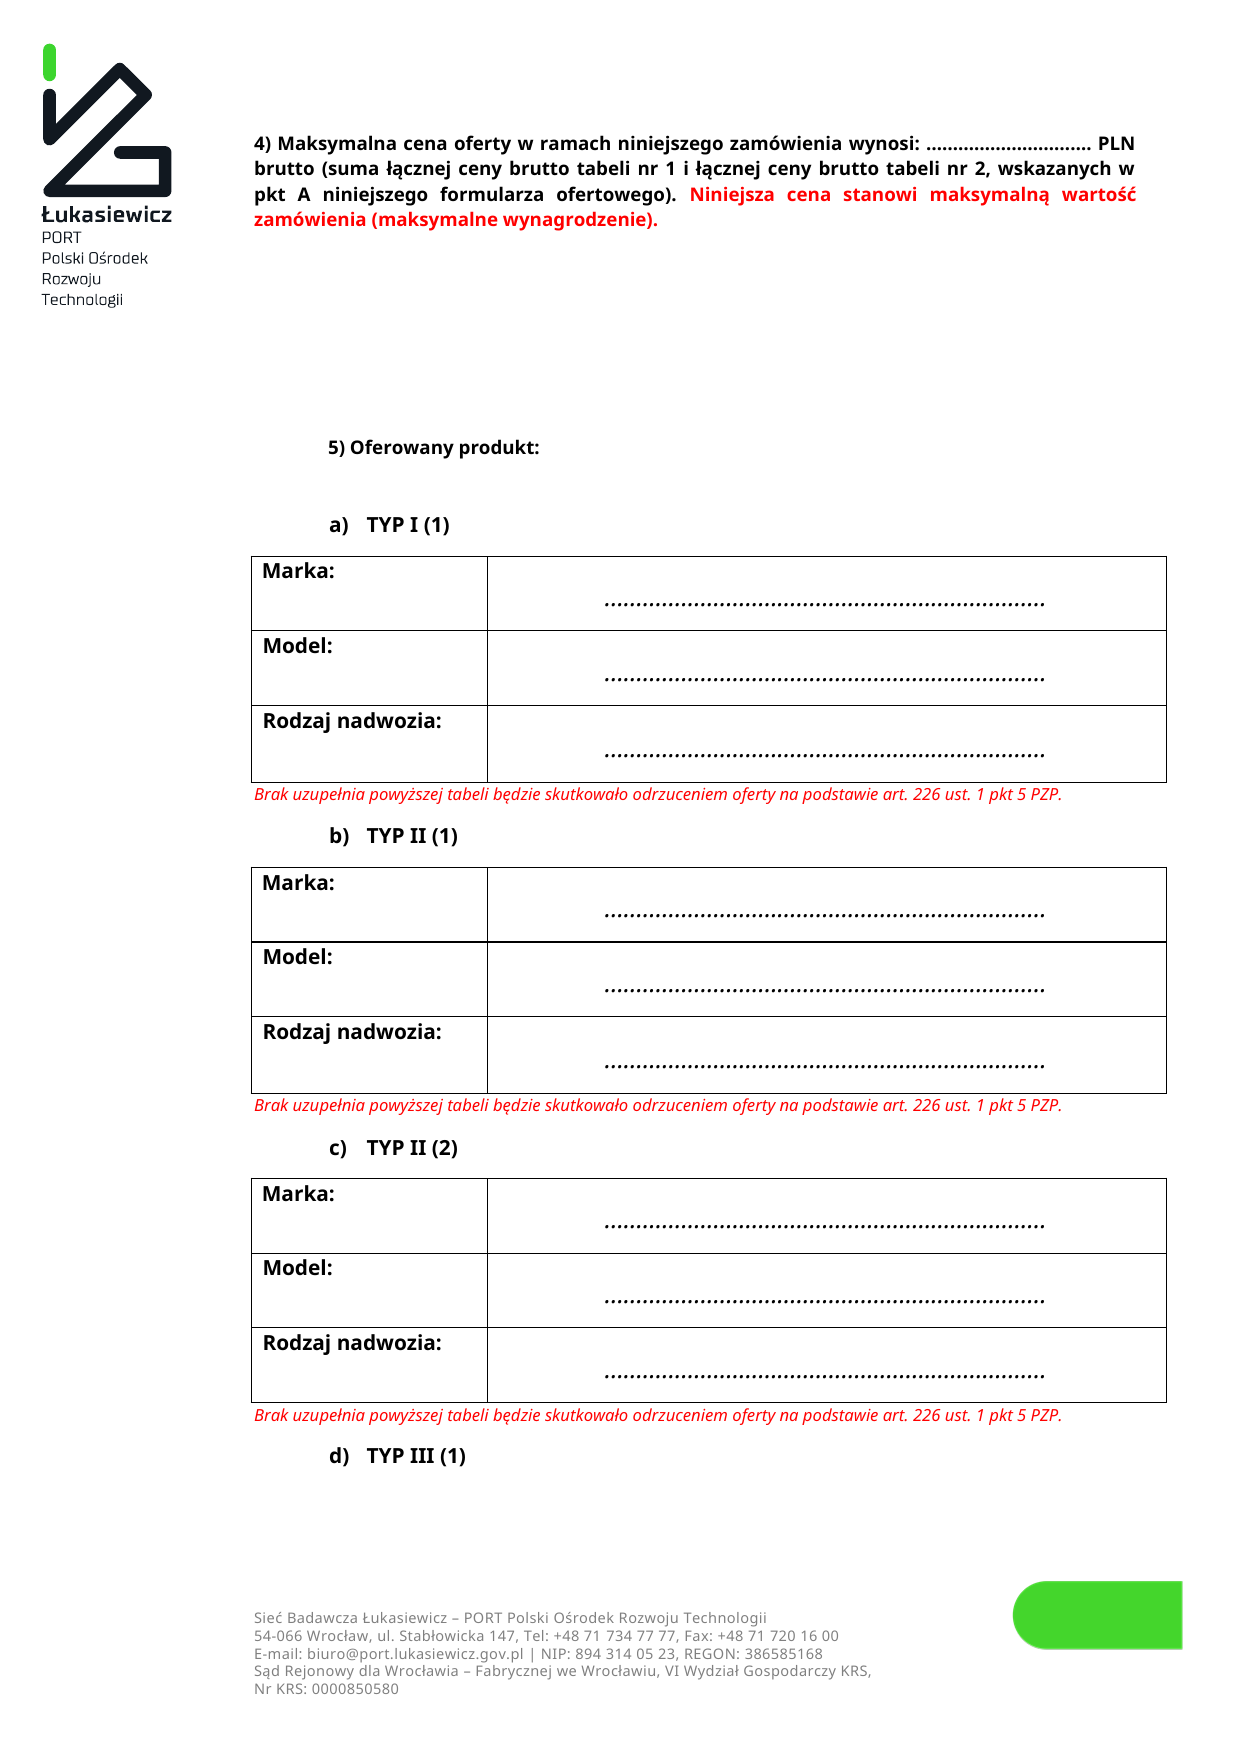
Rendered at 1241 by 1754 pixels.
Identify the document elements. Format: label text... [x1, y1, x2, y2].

table_cell …………………………………………………………… [488, 631, 1166, 705]
list TYP II (2) [329, 1133, 1137, 1161]
table_cell …………………………………………………………… [488, 1017, 1166, 1093]
table_header …………………………………………………………… [488, 1179, 1166, 1252]
table_header …………………………………………………………… [488, 868, 1166, 941]
list TYP II (1) [329, 822, 1137, 850]
table_cell …………………………………………………………… [488, 1254, 1166, 1327]
table_cell Rodzaj nadwozia: [252, 1328, 487, 1402]
table_header Marka: [252, 557, 487, 630]
table_cell Rodzaj nadwozia: [252, 706, 487, 782]
list TYP I (1) [329, 511, 1137, 539]
table_header Marka: [252, 868, 487, 941]
text 4) Maksymalna cena oferty w ramach niniejszego zamówienia wynosi: …………………………. PLN brutto (suma łącznej ceny brutto tabeli nr 1 i łącznej ceny brutto tabeli nr 2, wskazanych w pkt A niniejszego formularza ofertowego). Niniejsza cena stanowi maksymalną wartość zamówienia (maksymalne wynagrodzenie). [254, 130, 1137, 232]
picture [1009, 1577, 1212, 1718]
table_cell Model: [252, 943, 487, 1016]
table_cell …………………………………………………………… [488, 943, 1166, 1016]
table_cell Model: [252, 631, 487, 705]
text Brak uzupełnia powyższej tabeli będzie skutkowało odrzuceniem oferty na podstawie art. 226 ust. 1 pkt 5 PZP. [254, 1094, 1137, 1117]
text 5) Oferowany produkt: [328, 434, 1137, 460]
table_cell Rodzaj nadwozia: [252, 1017, 487, 1093]
text Brak uzupełnia powyższej tabeli będzie skutkowało odrzuceniem oferty na podstawie art. 226 ust. 1 pkt 5 PZP. [254, 1403, 1137, 1426]
table_header Marka: [252, 1179, 487, 1252]
text Brak uzupełnia powyższej tabeli będzie skutkowało odrzuceniem oferty na podstawie art. 226 ust. 1 pkt 5 PZP. [254, 783, 1137, 806]
table_cell …………………………………………………………… [488, 706, 1166, 782]
table_cell …………………………………………………………… [488, 1328, 1166, 1402]
list TYP III (1) [329, 1442, 1137, 1470]
table_header …………………………………………………………… [488, 557, 1166, 630]
table_cell Model: [252, 1254, 487, 1327]
